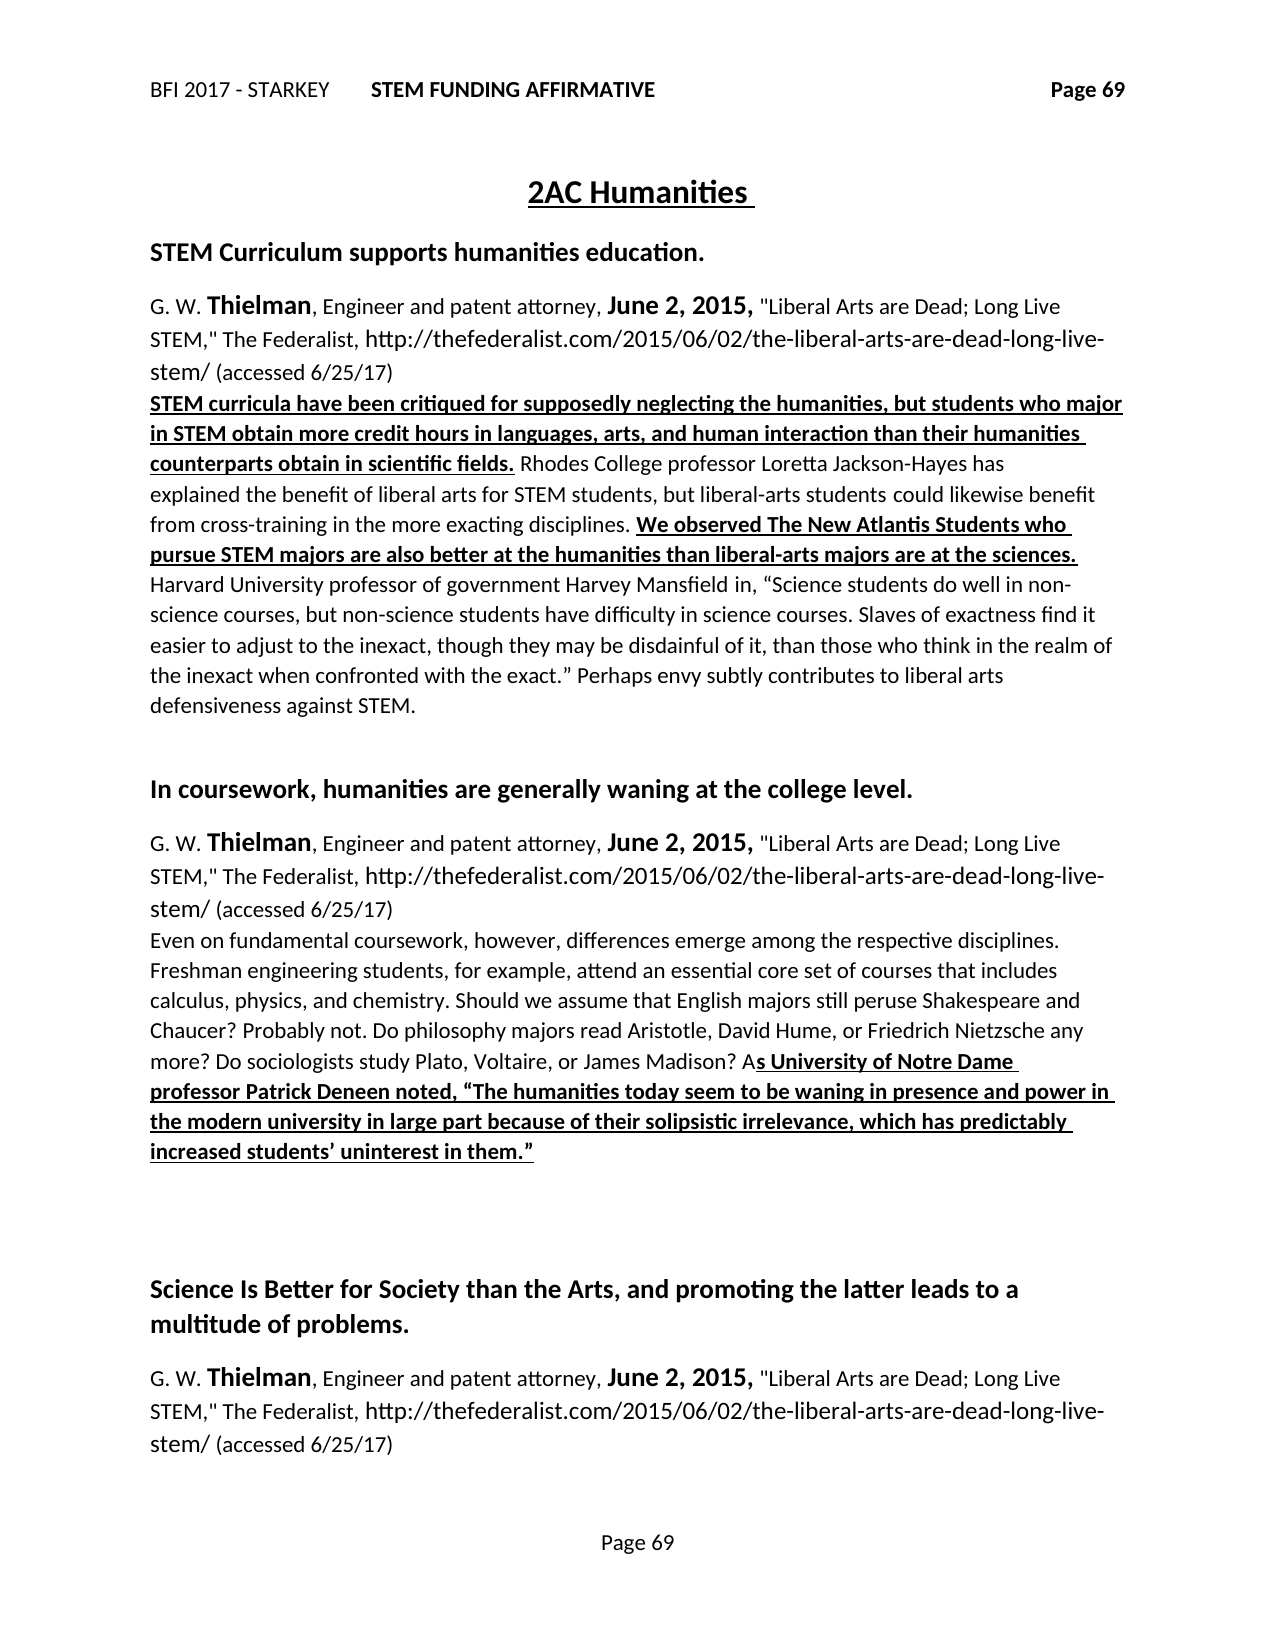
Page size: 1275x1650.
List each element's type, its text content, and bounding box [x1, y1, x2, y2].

subtitle STEM Curriculum supports humanities education. [150, 236, 1125, 269]
text Even on fundamental coursework, however, differences emerge among the respective disciplines. Freshman engineering students, for example, attend an essential core set of courses that includes calculus, physics, and chemistry. Should we assume that English majors still peruse Shakespeare and Chaucer? Probably not. Do philosophy majors read Aristotle, David Hume, or Friedrich Nietzsche any more? Do sociologists study Plato, Voltaire, or James Madison? As University of Notre Dame professor Patrick Deneen noted, “The humanities today seem to be waning in presence and power in the modern university in large part because of their solipsistic irrelevance, which has predictably increased students’ uninterest in them.” [150, 926, 1125, 1166]
text STEM curricula have been critiqued for supposedly neglecting the humanities, but students who major in STEM obtain more credit hours in languages, arts, and human interaction than their humanities counterparts obtain in scientific fields. Rhodes College professor Loretta Jackson-Hayes has explained the benefit of liberal arts for STEM students, but liberal-arts students could likewise benefit from cross-training in the more exacting disciplines. We observed The New Atlantis Students who pursue STEM majors are also better at the humanities than liberal-arts majors are at the sciences. Harvard University professor of government Harvey Mansfield in, “Science students do well in non-science courses, but non-science students have difficulty in science courses. Slaves of exactness find it easier to adjust to the inexact, though they may be disdainful of it, than those who think in the realm of the inexact when confronted with the exact.” Perhaps envy subtly contributes to liberal arts defensiveness against STEM. [150, 389, 1125, 719]
subtitle 2AC Humanities [150, 171, 1125, 212]
subtitle In coursework, humanities are generally waning at the college level. [150, 772, 1125, 806]
subtitle Science Is Better for Society than the Arts, and promoting the latter leads to a multitude of problems. [150, 1272, 1125, 1341]
